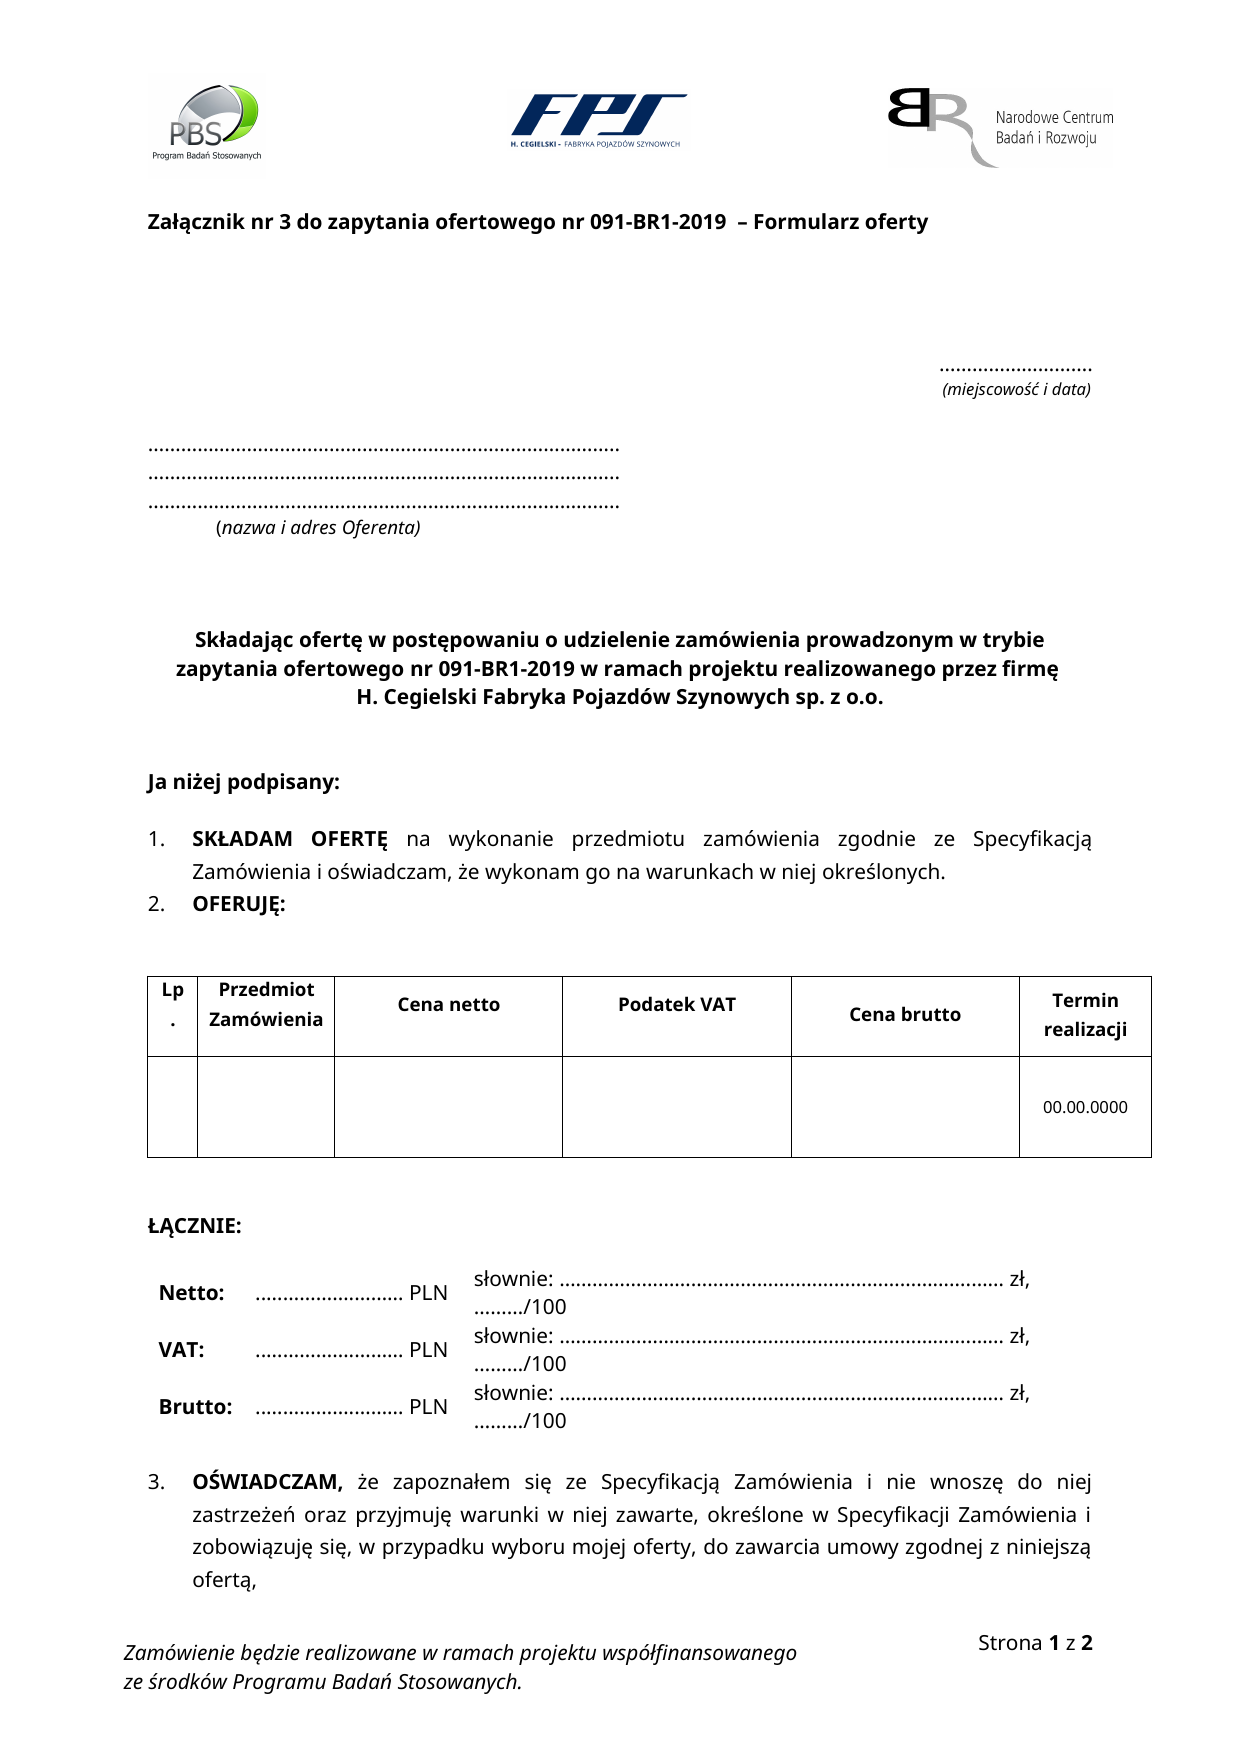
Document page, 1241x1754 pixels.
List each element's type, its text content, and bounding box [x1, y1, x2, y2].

table_cell [148, 1057, 197, 1157]
table_header Podatek VAT [563, 977, 791, 1056]
table_header Cena brutto [792, 977, 1019, 1056]
text (miejscowość i data) [148, 378, 1093, 401]
table_cell VAT: [147, 1321, 244, 1378]
text Załącznik nr 3 do zapytania ofertowego nr 091-BR1-2019 – Formularz oferty [148, 207, 1093, 236]
text Ja niżej podpisany: [148, 767, 1093, 796]
table_cell [792, 1057, 1019, 1157]
table_cell słownie: ……………………………………..………………………….…… zł, ………/100 [463, 1321, 1136, 1378]
text ………………………………………………………………………….. [148, 486, 1093, 514]
table_cell [563, 1057, 791, 1157]
text ŁĄCZNIE: [148, 1212, 1093, 1264]
list OFERUJĘ: [148, 889, 1093, 918]
table_header Termin realizacji [1020, 977, 1151, 1056]
table_header Netto: [147, 1264, 244, 1321]
text (nazwa i adres Oferenta) [148, 514, 1093, 540]
table_cell słownie: ……………………………………..………………………….…… zł, ………/100 [463, 1378, 1136, 1435]
table_header Cena netto [335, 977, 562, 1056]
table_cell 00.00.0000 [1020, 1057, 1151, 1157]
picture [147, 73, 267, 179]
table_cell Brutto: [147, 1378, 244, 1435]
table_header Lp. [148, 977, 197, 1056]
text Składając ofertę w postępowaniu o udzielenie zamówienia prowadzonym w trybie zapytania ofertowego nr 091-BR1-2019 w ramach projektu realizowanego przez firmę H. Cegielski Fabryka Pojazdów Szynowych sp. z o.o. [148, 625, 1093, 711]
text ………………………………………………………………………….. [148, 429, 1093, 457]
text ………………………………………………………………………….. [148, 457, 1093, 486]
picture [888, 88, 1114, 168]
table_cell [335, 1057, 562, 1157]
table_header słownie: ……………………………………..………………………….…… zł, ………/100 [463, 1264, 1136, 1321]
text ………………………. [148, 349, 1093, 378]
table_cell ..…………….……… PLN [244, 1378, 462, 1435]
table_header Przedmiot Zamówienia [198, 977, 334, 1056]
table_header ..…………….……… PLN [244, 1264, 462, 1321]
table_cell ..…………….……… PLN [244, 1321, 462, 1378]
list SKŁADAM OFERTĘ na wykonanie przedmiotu zamówienia zgodnie ze Specyfikacją Zamówienia i oświadczam, że wykonam go na warunkach w niej określonych. [148, 824, 1093, 885]
picture [507, 89, 692, 151]
table_cell [198, 1057, 334, 1157]
